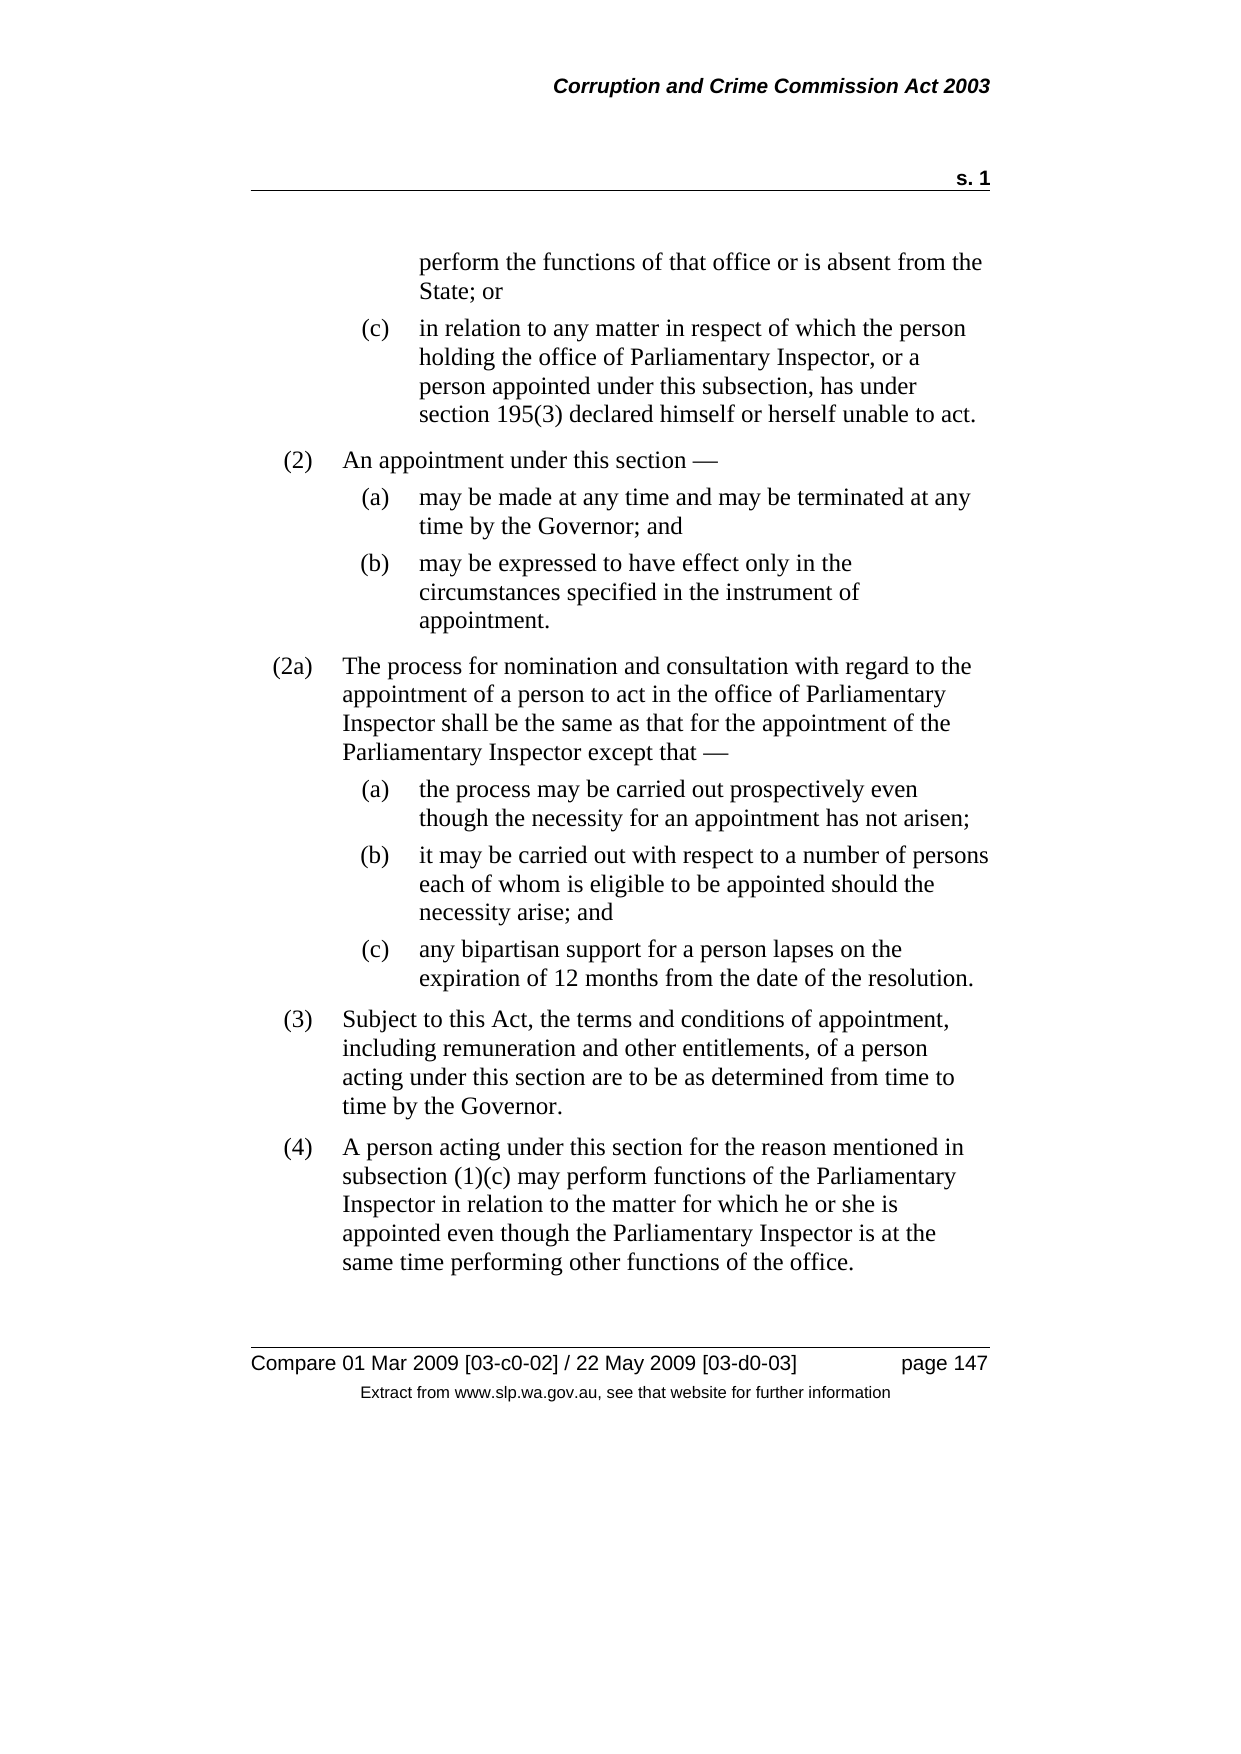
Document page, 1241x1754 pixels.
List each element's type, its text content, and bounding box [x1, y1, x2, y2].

text (c) in relation to any matter in respect of which the person holding the office of Parliamentary Inspector, or a person appointed under this subsection, has under section 195(3) declared himself or herself unable to act. [251, 313, 990, 428]
text (c) any bipartisan support for a person lapses on the expiration of 12 months from the date of the resolution. [251, 934, 990, 992]
text (b) it may be carried out with respect to a number of persons each of whom is eligible to be appointed should the necessity arise; and [251, 840, 990, 926]
text (3) Subject to this Act, the terms and conditions of appointment, including remuneration and other entitlements, of a person acting under this section are to be as determined from time to time by the Governor. [251, 1004, 990, 1119]
text (a) the process may be carried out prospectively even though the necessity for an appointment has not arisen; [251, 774, 990, 832]
text (4) A person acting under this section for the reason mentioned in subsection (1)(c) may perform functions of the Parliamentary Inspector in relation to the matter for which he or she is appointed even though the Parliamentary Inspector is at the same time performing other functions of the office. [251, 1132, 990, 1276]
text (2a) The process for nomination and consultation with regard to the appointment of a person to act in the office of Parliamentary Inspector shall be the same as that for the appointment of the Parliamentary Inspector except that — [251, 651, 990, 766]
text (a) may be made at any time and may be terminated at any time by the Governor; and [251, 482, 990, 539]
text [251, 247, 990, 305]
text (b) may be expressed to have effect only in the circumstances specified in the instrument of appointment. [251, 548, 990, 634]
text (2) An appointment under this section — [251, 445, 990, 474]
